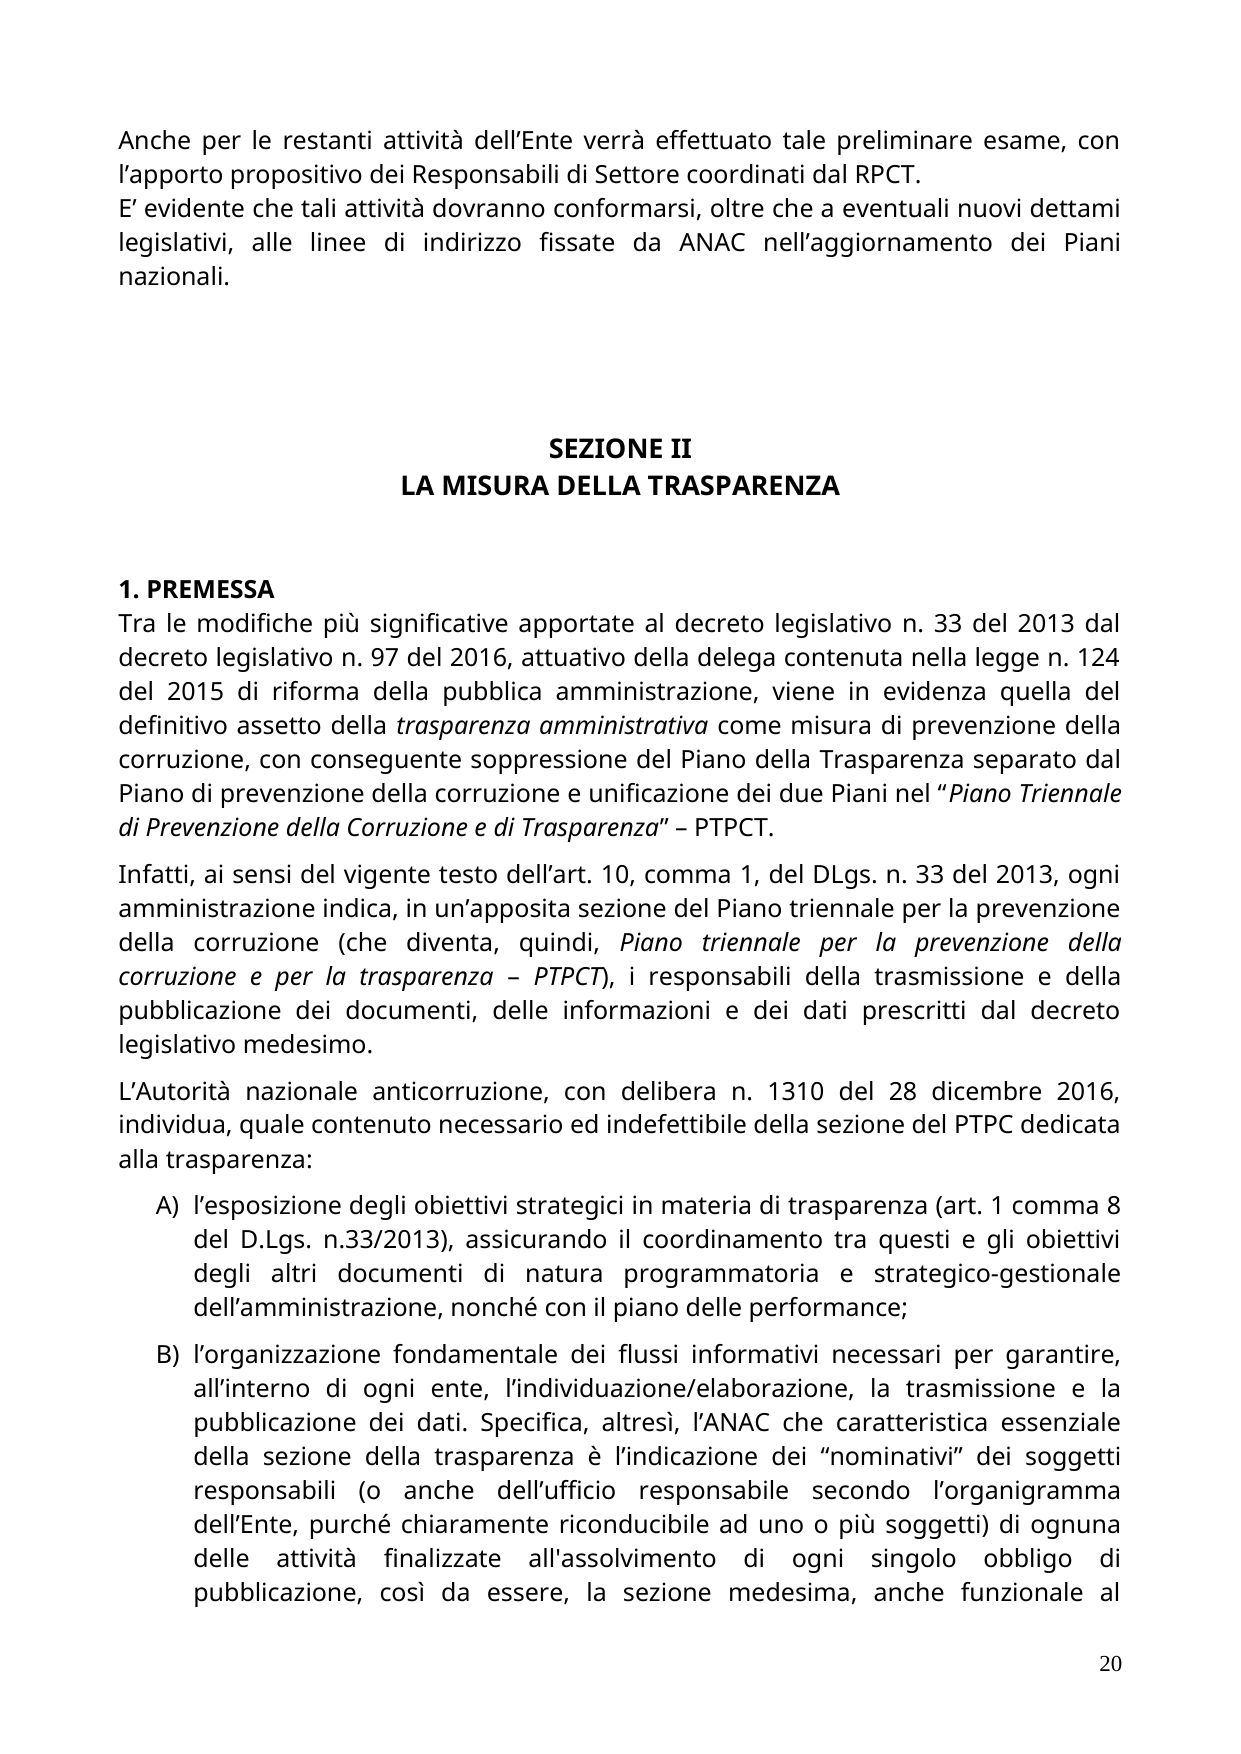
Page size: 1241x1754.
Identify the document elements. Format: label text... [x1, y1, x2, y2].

text Tra le modifiche più significative apportate al decreto legislativo n. 33 del 2013 dal decreto legislativo n. 97 del 2016, attuativo della delega contenuta nella legge n. 124 del 2015 di riforma della pubblica amministrazione, viene in evidenza quella del definitivo assetto della trasparenza amministrativa come misura di prevenzione della corruzione, con conseguente soppressione del Piano della Trasparenza separato dal Piano di prevenzione della corruzione e unificazione dei due Piani nel “Piano Triennale di Prevenzione della Corruzione e di Trasparenza” – PTPCT. [118, 605, 1122, 844]
text E’ evidente che tali attività dovranno conformarsi, oltre che a eventuali nuovi dettami legislativi, alle linee di indirizzo fissate da ANAC nell’aggiornamento dei Piani nazionali. [118, 191, 1122, 293]
list l’esposizione degli obiettivi strategici in materia di trasparenza (art. 1 comma 8 del D.Lgs. n.33/2013), assicurando il coordinamento tra questi e gli obiettivi degli altri documenti di natura programmatoria e strategico-gestionale dell’amministrazione, nonché con il piano delle performance; [156, 1188, 1122, 1324]
text 1. Premessa [118, 571, 1122, 605]
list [156, 1337, 1122, 1609]
text Anche per le restanti attività dell’Ente verrà effettuato tale preliminare esame, con l’apporto propositivo dei Responsabili di Settore coordinati dal RPCT. [118, 123, 1122, 191]
text LA MISURA DELLA TRASPARENZA [118, 466, 1122, 503]
text SEZIONE II [118, 429, 1122, 466]
text Infatti, ai sensi del vigente testo dell’art. 10, comma 1, del DLgs. n. 33 del 2013, ogni amministrazione indica, in un’apposita sezione del Piano triennale per la prevenzione della corruzione (che diventa, quindi, Piano triennale per la prevenzione della corruzione e per la trasparenza – PTPCT), i responsabili della trasmissione e della pubblicazione dei documenti, delle informazioni e dei dati prescritti dal decreto legislativo medesimo. [118, 856, 1122, 1061]
text L’Autorità nazionale anticorruzione, con delibera n. 1310 del 28 dicembre 2016, individua, quale contenuto necessario ed indefettibile della sezione del PTPC dedicata alla trasparenza: [118, 1073, 1122, 1175]
